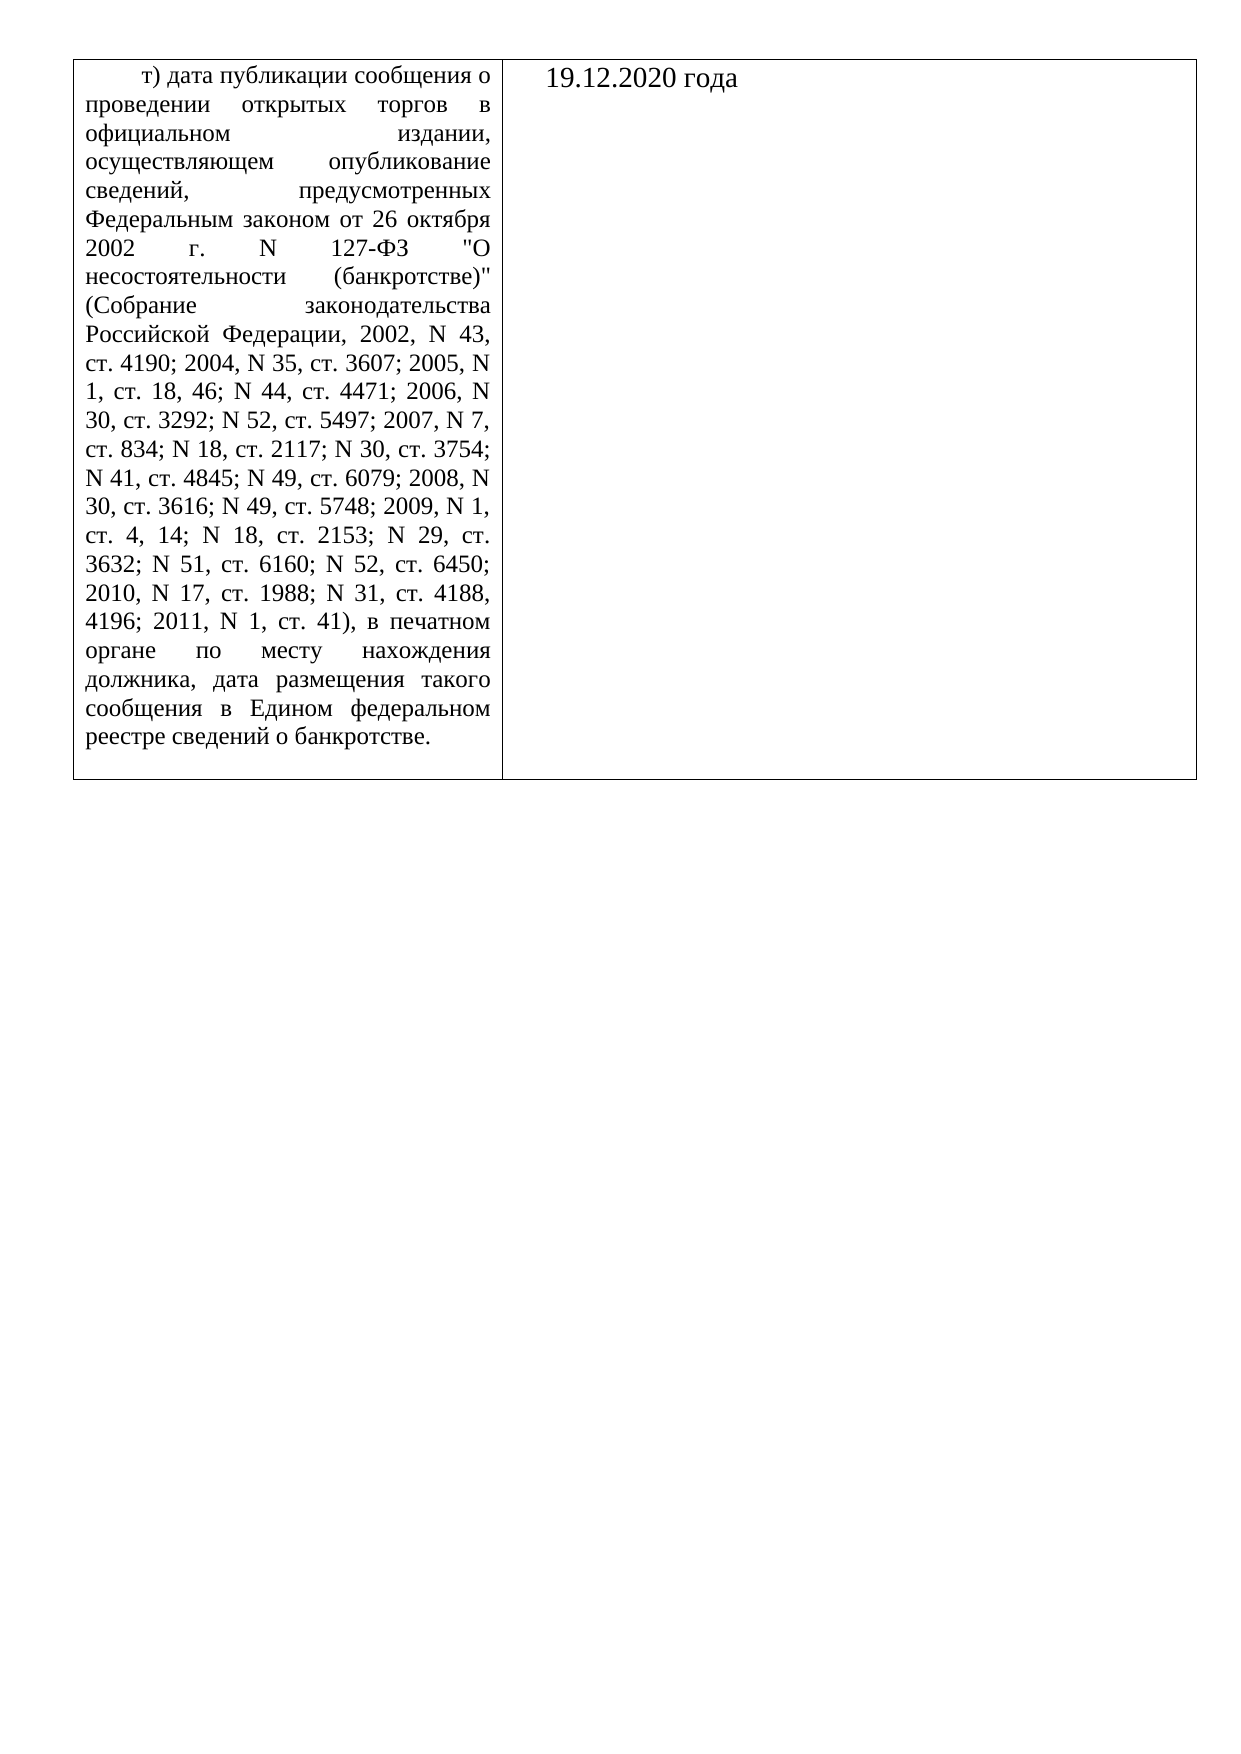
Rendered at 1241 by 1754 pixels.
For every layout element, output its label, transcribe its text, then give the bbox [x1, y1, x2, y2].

table_cell т) дата публикации сообщения о проведении открытых торгов в официальном издании, осуществляющем опубликование сведений, предусмотренных Федеральным законом от N 127-ФЗ "О несостоятельности (банкротстве)" (Собрание законодательства Российской Федерации, 2002, N 43, ст. 4190; 2004, N 35, ст. 3607; 2005, N 1, ст. 18, 46; N 44, ст. 4471; 2006, N 30, ст. 3292; N 52, ст. 5497; 2007, N 7, ст. 834; N 18, ст. 2117; N 30, ст. 3754; N 41, ст. 4845; N 49, ст. 6079; 2008, N 30, ст. 3616; N 49, ст. 5748; 2009, N 1, ст. 4, 14; N 18, ст. 2153; N 29, ст. 3632; N 51, ст. 6160; N 52, ст. 6450; 2010, N 17, ст. 1988; N 31, ст. 4188, 4196; 2011, N 1, ст. 41), в печатном органе по месту нахождения должника, дата размещения такого сообщения в Едином федеральном реестре сведений о банкротстве. [74, 60, 502, 779]
table_cell 19.12.2020 года [503, 60, 1196, 779]
